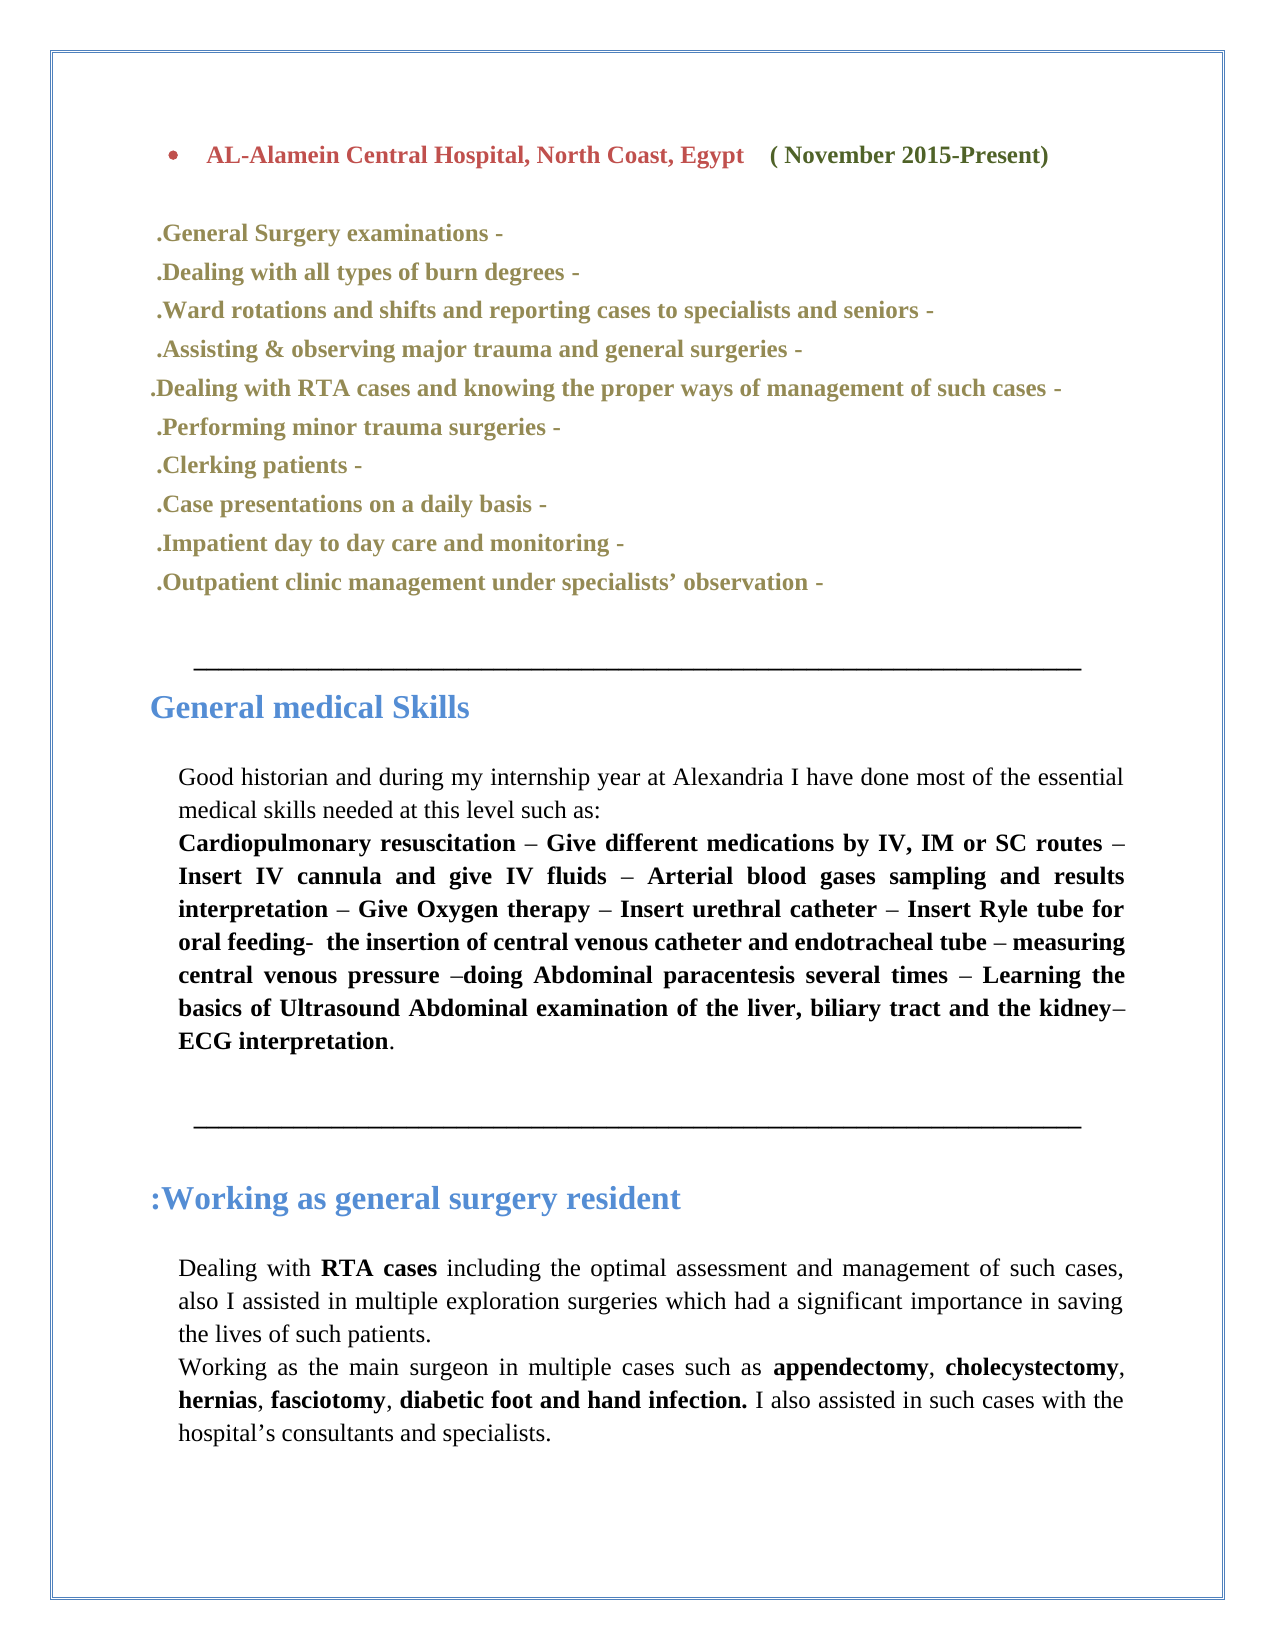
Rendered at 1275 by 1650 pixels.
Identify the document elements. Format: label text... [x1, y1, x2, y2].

text - Dealing with all types of burn degrees. [150, 257, 1125, 286]
text Working as general surgery resident: [150, 1178, 1097, 1249]
text _______________________________________________________________________ [150, 1102, 1125, 1131]
list AL-Alamein Central Hospital, North Coast, Egypt ( November 2015-Present) [169, 141, 1116, 169]
text - Performing minor trauma surgeries. [150, 412, 1125, 441]
text - Clerking patients. [150, 451, 1125, 479]
text - General Surgery examinations. [150, 218, 1125, 247]
text - Dealing with RTA cases and knowing the proper ways of management of such cases. [150, 373, 1125, 402]
text General medical Skills [150, 687, 1125, 758]
text Working as the main surgeon in multiple cases such as appendectomy, cholecystectomy, hernias, fasciotomy, diabetic foot and hand infection. I also assisted in such cases with the hospital’s consultants and specialists. [178, 1352, 1125, 1447]
text - Assisting & observing major trauma and general surgeries. [150, 334, 1125, 363]
text Dealing with RTA cases including the optimal assessment and management of such cases, also I assisted in multiple exploration surgeries which had a significant importance in saving the lives of such patients. [178, 1253, 1125, 1348]
text - Case presentations on a daily basis. [150, 489, 1125, 518]
text Good historian and during my internship year at Alexandria I have done most of the essential medical skills needed at this level such as: [178, 762, 1125, 824]
text Cardiopulmonary resuscitation – Give different medications by IV, IM or SC routes – Insert IV cannula and give IV fluids – Arterial blood gases sampling and results interpretation – Give Oxygen therapy – Insert urethral catheter – Insert Ryle tube for oral feeding- the insertion of central venous catheter and endotracheal tube – measuring central venous pressure –doing Abdominal paracentesis several times – Learning the basics of Ultrasound Abdominal examination of the liver, biliary tract and the kidney– ECG interpretation. [178, 828, 1125, 1055]
text - Outpatient clinic management under specialists’ observation. [150, 567, 1125, 596]
text - Impatient day to day care and monitoring. [150, 528, 1125, 557]
text - Ward rotations and shifts and reporting cases to specialists and seniors. [150, 296, 1125, 324]
text _______________________________________________________________________ [150, 644, 1125, 673]
